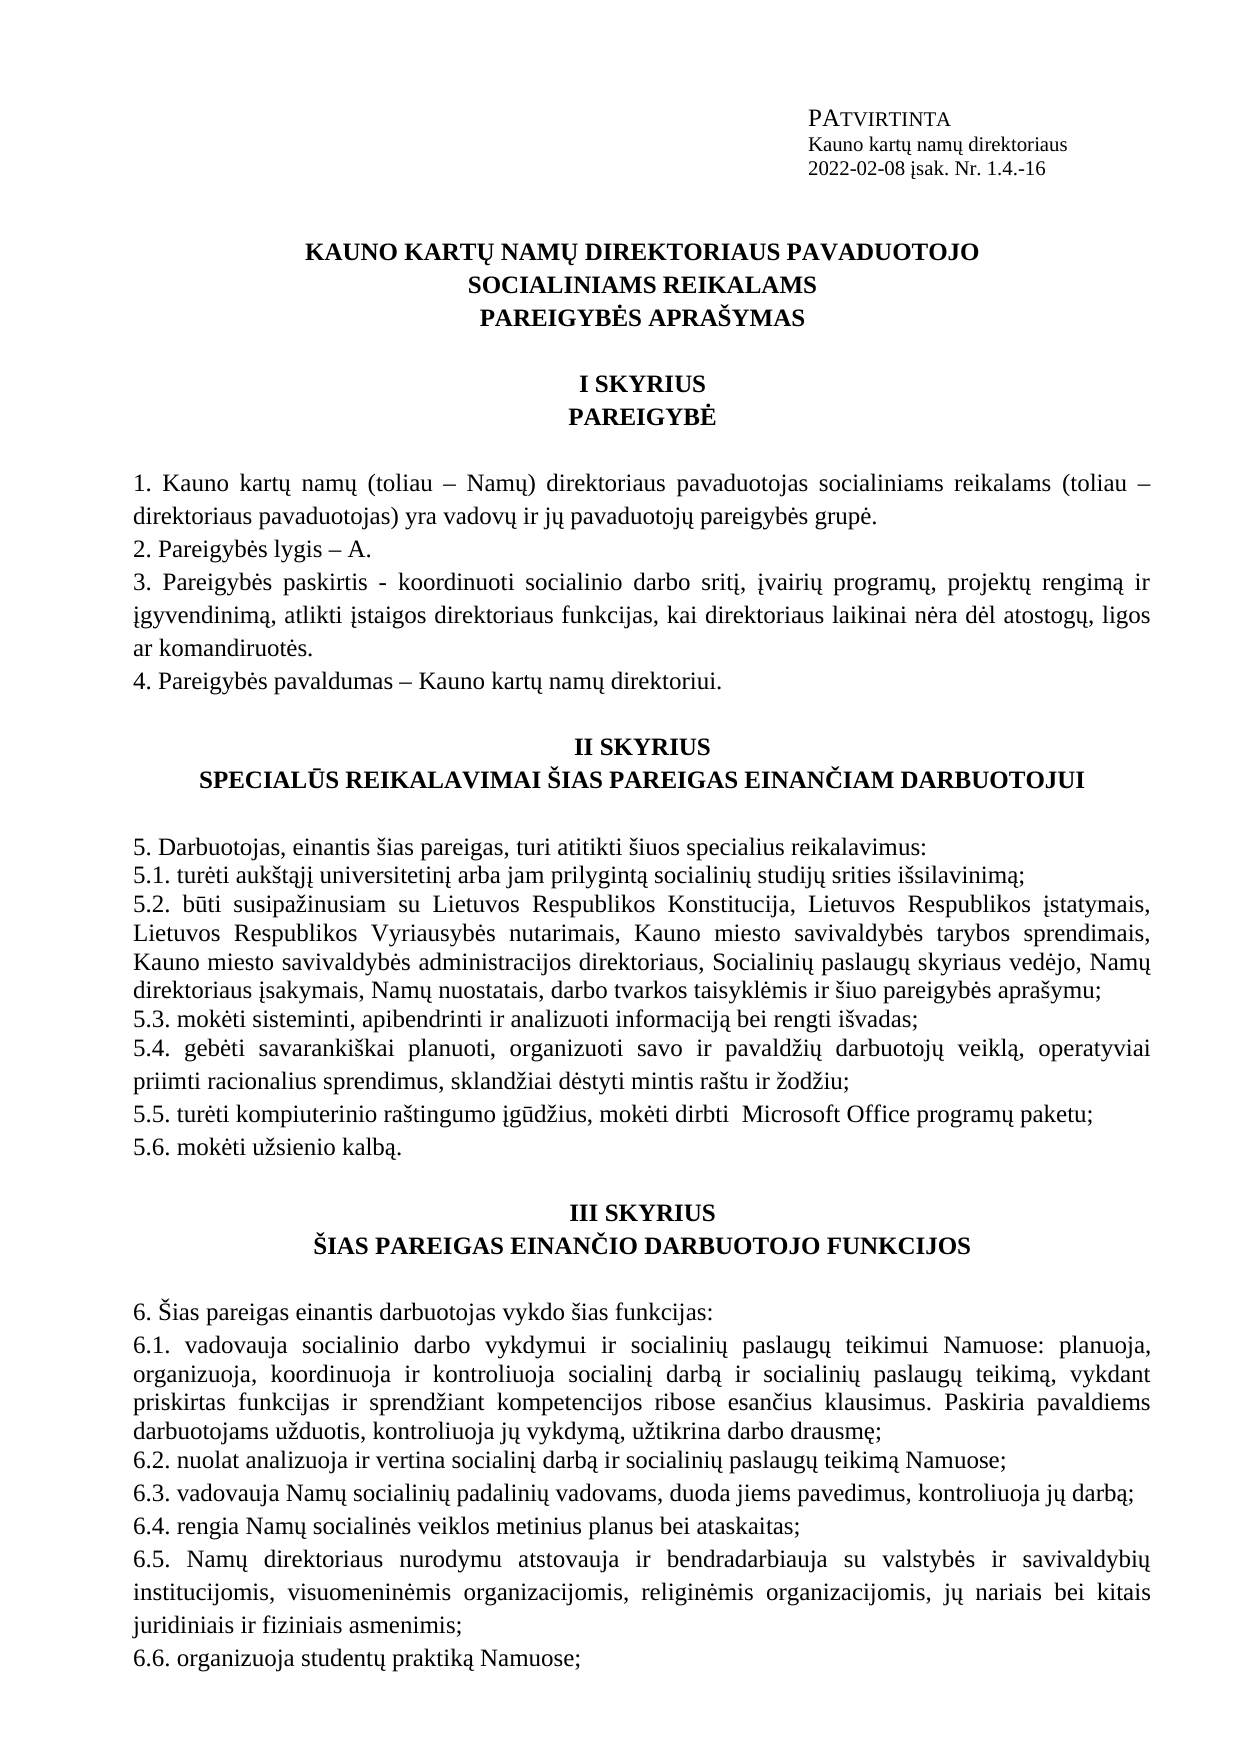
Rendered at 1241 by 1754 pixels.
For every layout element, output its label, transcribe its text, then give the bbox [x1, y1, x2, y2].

text 1. Kauno kartų namų (toliau – Namų) direktoriaus pavaduotojas socialiniams reikalams (toliau – direktoriaus pavaduotojas) yra vadovų ir jų pavaduotojų pareigybės grupė. [133, 468, 1152, 530]
text III SKYRIUS [133, 1198, 1152, 1227]
text ŠIAS PAREIGAS EINANČIO DARBUOTOJO FUNKCIJOS [133, 1231, 1152, 1260]
text Kauno kartų namų direktoriaus [673, 132, 1152, 156]
text SPECIALŪS REIKALAVIMAI ŠIAS PAREIGAS EINANČIAM DARBUOTOJUI [133, 766, 1152, 794]
text 6. Šias pareigas einantis darbuotojas vykdo šias funkcijas: [133, 1297, 1152, 1326]
text 3. Pareigybės paskirtis - koordinuoti socialinio darbo sritį, įvairių programų, projektų rengimą ir įgyvendinimą, atlikti įstaigos direktoriaus funkcijas, kai direktoriaus laikinai nėra dėl atostogų, ligos ar komandiruotės. [133, 567, 1152, 662]
text KAUNO KARTŲ NAMŲ DIREKTORIAUS PAVADUOTOJO [133, 237, 1152, 266]
text SOCIALINIAMS REIKALAMS [133, 270, 1152, 299]
text 4. Pareigybės pavaldumas – Kauno kartų namų direktoriui. [133, 666, 1152, 695]
text 5.2. būti susipažinusiam su Lietuvos Respublikos Konstitucija, Lietuvos Respublikos įstatymais, Lietuvos Respublikos Vyriausybės nutarimais, Kauno miesto savivaldybės tarybos sprendimais, Kauno miesto savivaldybės administracijos direktoriaus, Socialinių paslaugų skyriaus vedėjo, Namų direktoriaus įsakymais, Namų nuostatais, darbo tvarkos taisyklėmis ir šiuo pareigybės aprašymu; [133, 889, 1152, 1004]
text PAREIGYBĖ [133, 402, 1152, 431]
text 6.4. rengia Namų socialinės veiklos metinius planus bei ataskaitas; [133, 1511, 1152, 1540]
text 6.5. Namų direktoriaus nurodymu atstovauja ir bendradarbiauja su valstybės ir savivaldybių institucijomis, visuomeninėmis organizacijomis, religinėmis organizacijomis, jų nariais bei kitais juridiniais ir fiziniais asmenimis; [133, 1544, 1152, 1639]
text I SKYRIUS [133, 369, 1152, 398]
text PATVIRTINTA [133, 103, 1152, 132]
text 6.2. nuolat analizuoja ir vertina socialinį darbą ir socialinių paslaugų teikimą Namuose; [133, 1445, 1152, 1474]
text 5.6. mokėti užsienio kalbą. [133, 1132, 1152, 1161]
text 6.3. vadovauja Namų socialinių padalinių vadovams, duoda jiems pavedimus, kontroliuoja jų darbą; [133, 1478, 1152, 1507]
text 5. Darbuotojas, einantis šias pareigas, turi atitikti šiuos specialius reikalavimus: [133, 832, 1152, 860]
text 5.4. gebėti savarankiškai planuoti, organizuoti savo ir pavaldžių darbuotojų veiklą, operatyviai priimti racionalius sprendimus, sklandžiai dėstyti mintis raštu ir žodžiu; [133, 1033, 1152, 1094]
text II SKYRIUS [133, 732, 1152, 761]
text 2022-02-08 įsak. Nr. 1.4.-16 [673, 156, 1152, 180]
text 5.5. turėti kompiuterinio raštingumo įgūdžius, mokėti dirbti Microsoft Office programų paketu; [133, 1099, 1152, 1128]
text 6.1. vadovauja socialinio darbo vykdymui ir socialinių paslaugų teikimui Namuose: planuoja, organizuoja, koordinuoja ir kontroliuoja socialinį darbą ir socialinių paslaugų teikimą, vykdant priskirtas funkcijas ir sprendžiant kompetencijos ribose esančius klausimus. Paskiria pavaldiems darbuotojams užduotis, kontroliuoja jų vykdymą, užtikrina darbo drausmę; [133, 1330, 1152, 1445]
text 5.1. turėti aukštąjį universitetinį arba jam prilygintą socialinių studijų srities išsilavinimą; [133, 860, 1152, 889]
text 6.6. organizuoja studentų praktiką Namuose; [133, 1643, 1152, 1672]
text PAREIGYBĖS APRAŠYMAS [133, 303, 1152, 332]
text 5.3. mokėti sisteminti, apibendrinti ir analizuoti informaciją bei rengti išvadas; [133, 1004, 1152, 1033]
text 2. Pareigybės lygis – A. [133, 534, 1152, 563]
